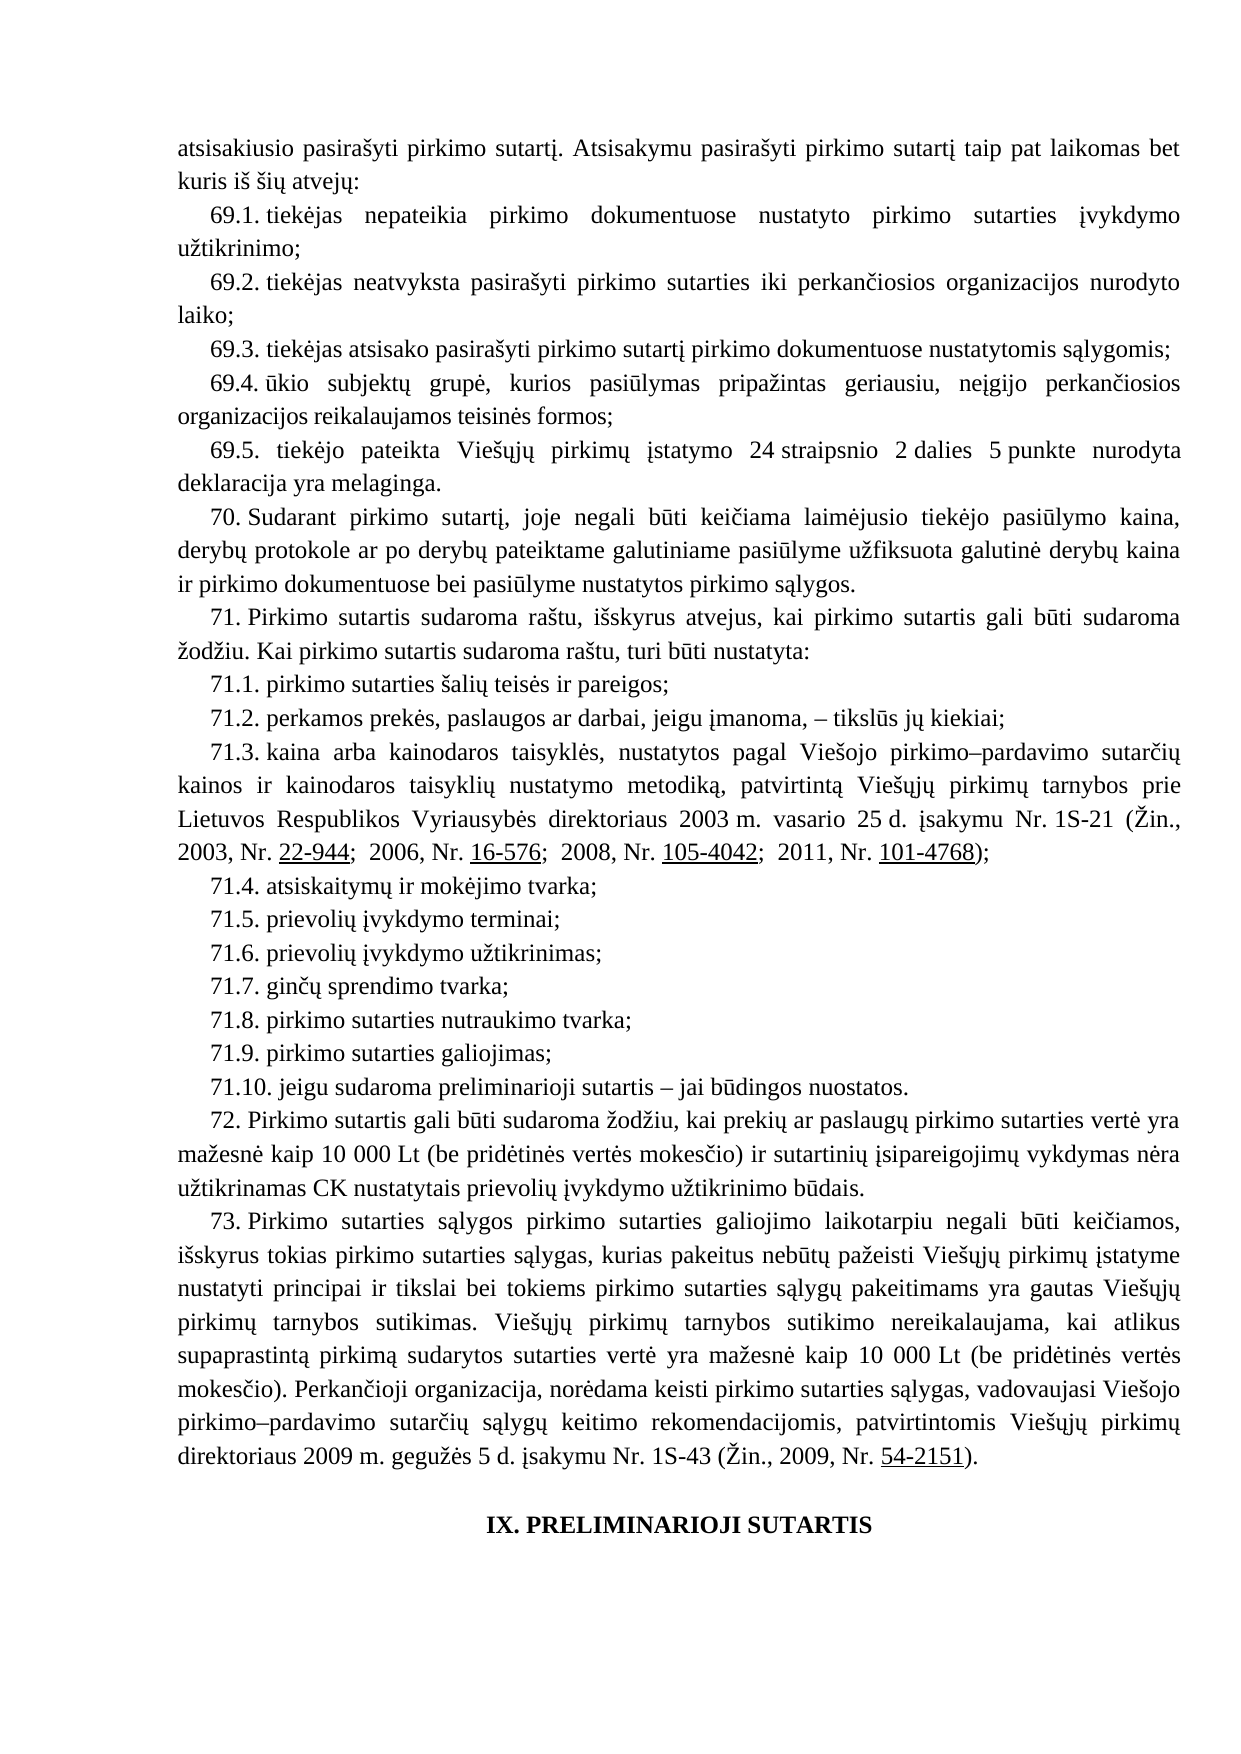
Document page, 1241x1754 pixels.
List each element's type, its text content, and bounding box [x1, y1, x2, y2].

text 71.2. perkamos prekės, paslaugos ar darbai, jeigu įmanoma, – tikslūs jų kiekiai; [177, 703, 1181, 732]
text 71.10. jeigu sudaroma preliminarioji sutartis – jai būdingos nuostatos. [177, 1072, 1181, 1101]
text 69.5. tiekėjo pateikta Viešųjų pirkimų įstatymo 24 straipsnio 2 dalies 5 punkte nurodyta deklaracija yra melaginga. [177, 435, 1181, 497]
text 71.5. prievolių įvykdymo terminai; [177, 904, 1181, 933]
text 71.7. ginčų sprendimo tvarka; [177, 971, 1181, 1000]
text 69.3. tiekėjas atsisako pasirašyti pirkimo sutartį pirkimo dokumentuose nustatytomis sąlygomis; [177, 334, 1181, 363]
text 72. Pirkimo sutartis gali būti sudaroma žodžiu, kai prekių ar paslaugų pirkimo sutarties vertė yra mažesnė kaip 10 000 Lt (be pridėtinės vertės mokesčio) ir sutartinių įsipareigojimų vykdymas nėra užtikrinamas CK nustatytais prievolių įvykdymo užtikrinimo būdais. [177, 1106, 1181, 1201]
text IX. PRELIMINARIOJI SUTARTIS [177, 1510, 1181, 1539]
text 71.8. pirkimo sutarties nutraukimo tvarka; [177, 1005, 1181, 1034]
text 73. Pirkimo sutarties sąlygos pirkimo sutarties galiojimo laikotarpiu negali būti keičiamos, išskyrus tokias pirkimo sutarties sąlygas, kurias pakeitus nebūtų pažeisti Viešųjų pirkimų įstatyme nustatyti principai ir tikslai bei tokiems pirkimo sutarties sąlygų pakeitimams yra gautas Viešųjų pirkimų tarnybos sutikimas. Viešųjų pirkimų tarnybos sutikimo nereikalaujama, kai atlikus supaprastintą pirkimą sudarytos sutarties vertė yra mažesnė kaip 10 000 Lt (be pridėtinės vertės mokesčio). Perkančioji organizacija, norėdama keisti pirkimo sutarties sąlygas, vadovaujasi Viešojo pirkimo–pardavimo sutarčių sąlygų keitimo rekomendacijomis, patvirtintomis Viešųjų pirkimų direktoriaus 2009 m. gegužės 5 d. įsakymu Nr. 1S-43 (Žin., 2009, Nr. 54-2151). [177, 1206, 1181, 1470]
text 71.9. pirkimo sutarties galiojimas; [177, 1038, 1181, 1067]
text 69.4. ūkio subjektų grupė, kurios pasiūlymas pripažintas geriausiu, neįgijo perkančiosios organizacijos reikalaujamos teisinės formos; [177, 368, 1181, 430]
text 71.1. pirkimo sutarties šalių teisės ir pareigos; [177, 669, 1181, 698]
text 69.1. tiekėjas nepateikia pirkimo dokumentuose nustatyto pirkimo sutarties įvykdymo užtikrinimo; [177, 200, 1181, 262]
text 71. Pirkimo sutartis sudaroma raštu, išskyrus atvejus, kai pirkimo sutartis gali būti sudaroma žodžiu. Kai pirkimo sutartis sudaroma raštu, turi būti nustatyta: [177, 602, 1181, 665]
text 71.6. prievolių įvykdymo užtikrinimas; [177, 938, 1181, 967]
text 71.3. kaina arba kainodaros taisyklės, nustatytos pagal Viešojo pirkimo–pardavimo sutarčių kainos ir kainodaros taisyklių nustatymo metodiką, patvirtintą Viešųjų pirkimų tarnybos prie Lietuvos Respublikos Vyriausybės direktoriaus 2003 m. vasario 25 d. įsakymu Nr. 1S-21 (Žin., 2003, Nr. 22-944; 2006, Nr. 16-576; 2008, Nr. 105-4042; 2011, Nr. 101-4768); [177, 737, 1181, 866]
text 71.4. atsiskaitymų ir mokėjimo tvarka; [177, 871, 1181, 899]
text 69.2. tiekėjas neatvyksta pasirašyti pirkimo sutarties iki perkančiosios organizacijos nurodyto laiko; [177, 267, 1181, 329]
text 70. Sudarant pirkimo sutartį, joje negali būti keičiama laimėjusio tiekėjo pasiūlymo kaina, derybų protokole ar po derybų pateiktame galutiniame pasiūlyme užfiksuota galutinė derybų kaina ir pirkimo dokumentuose bei pasiūlyme nustatytos pirkimo sąlygos. [177, 502, 1181, 598]
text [177, 133, 1181, 195]
